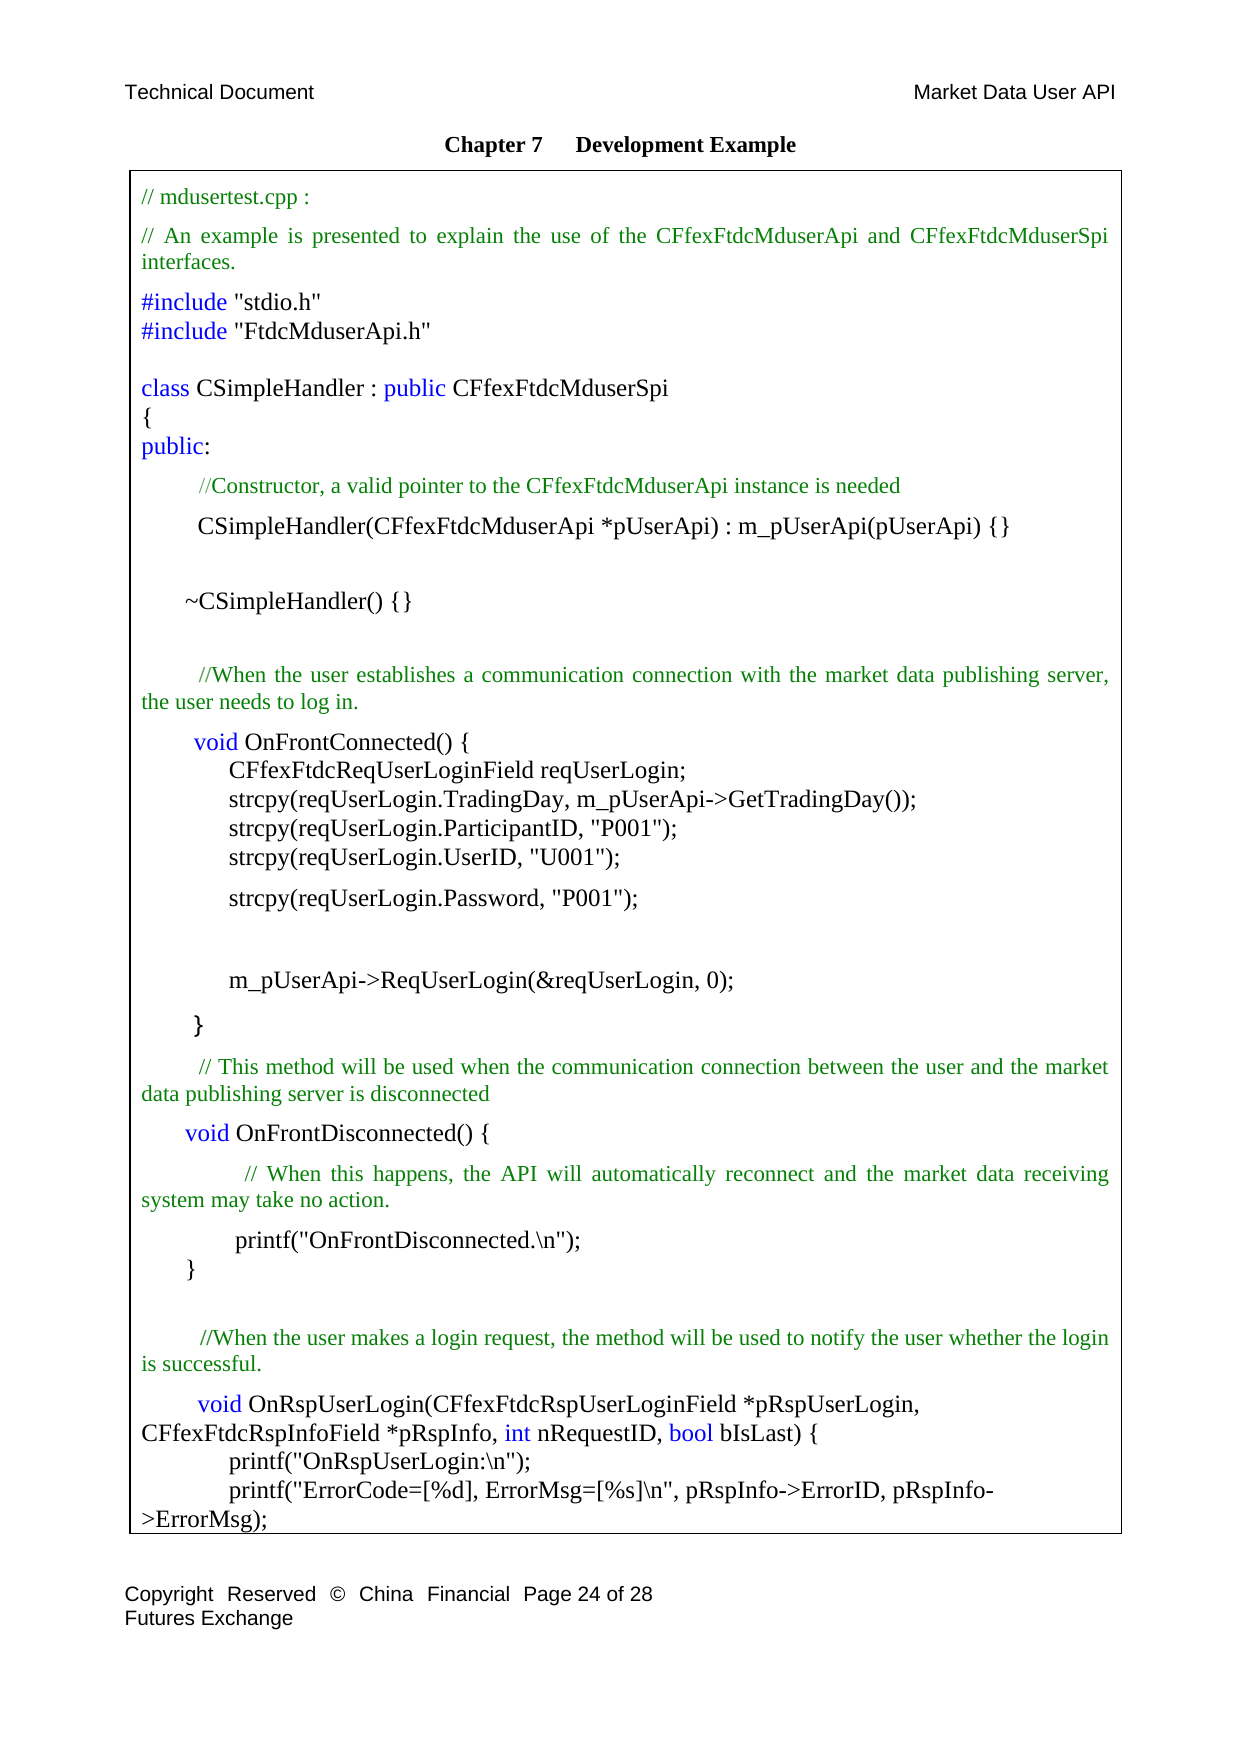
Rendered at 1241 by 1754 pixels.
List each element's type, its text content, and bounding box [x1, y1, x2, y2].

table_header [131, 171, 1121, 1533]
text Chapter 7 Development Example [118, 131, 1122, 157]
